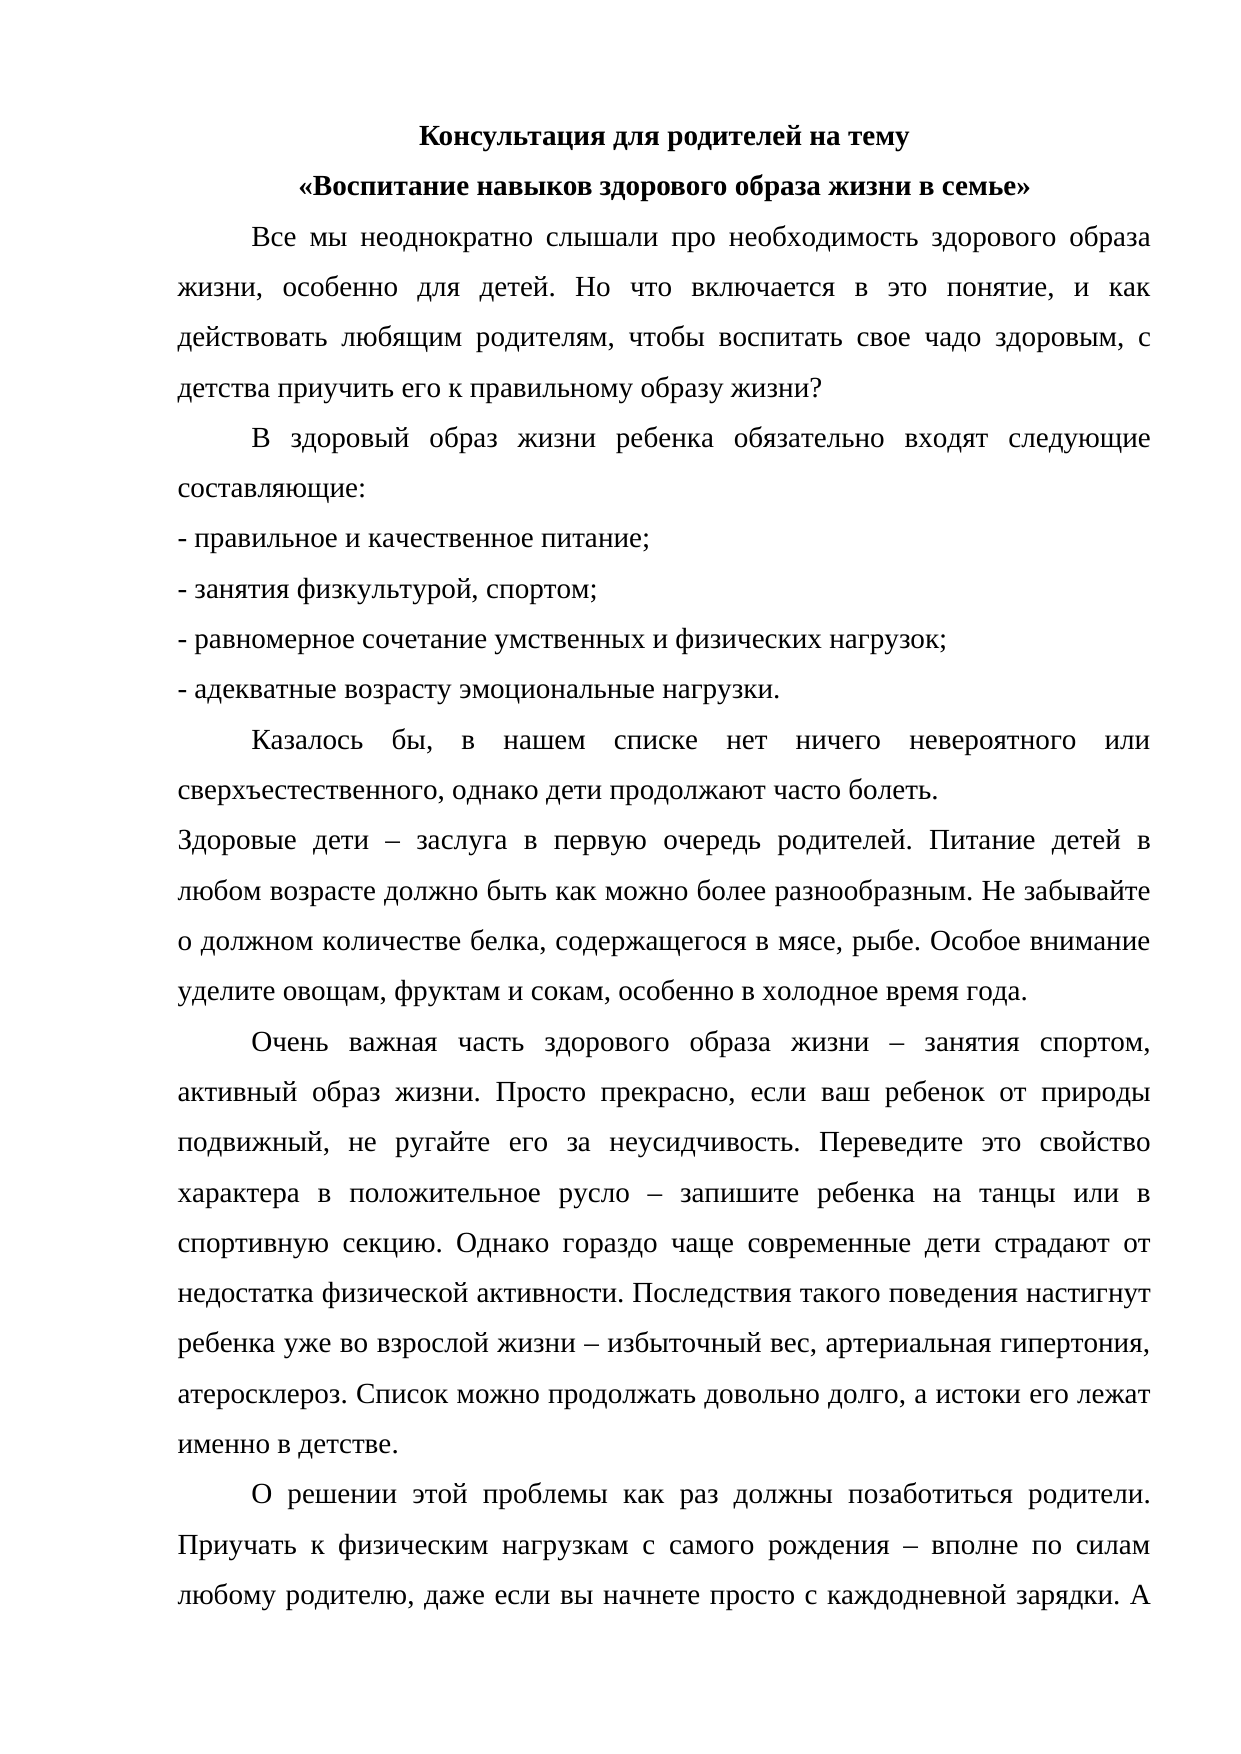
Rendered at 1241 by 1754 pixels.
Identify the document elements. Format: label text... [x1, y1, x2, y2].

text - равномерное сочетание умственных и физических нагрузок; [177, 621, 1152, 655]
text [177, 1477, 1152, 1611]
text Казалось бы, в нашем списке нет ничего невероятного или сверхъестественного, однако дети продолжают часто болеть. [177, 722, 1152, 806]
text - адекватные возрасту эмоциональные нагрузки. [177, 672, 1152, 705]
text В здоровый образ жизни ребенка обязательно входят следующие составляющие: [177, 420, 1152, 504]
text Все мы неоднократно слышали про необходимость здорового образа жизни, особенно для детей. Но что включается в это понятие, и как действовать любящим родителям, чтобы воспитать свое чадо здоровым, с детства приучить его к правильному образу жизни? [177, 219, 1152, 403]
text «Воспитание навыков здорового образа жизни в семье» [177, 168, 1152, 202]
text Здоровые дети – заслуга в первую очередь родителей. Питание детей в любом возрасте должно быть как можно более разнообразным. Не забывайте о должном количестве белка, содержащегося в мясе, рыбе. Особое внимание уделите овощам, фруктам и сокам, особенно в холодное время года. [177, 822, 1152, 1007]
text - правильное и качественное питание; [177, 521, 1152, 554]
text Очень важная часть здорового образа жизни – занятия спортом, активный образ жизни. Просто прекрасно, если ваш ребенок от природы подвижный, не ругайте его за неусидчивость. Переведите это свойство характера в положительное русло – запишите ребенка на танцы или в спортивную секцию. Однако гораздо чаще современные дети страдают от недостатка физической активности. Последствия такого поведения настигнут ребенка уже во взрослой жизни – избыточный вес, артериальная гипертония, атеросклероз. Список можно продолжать довольно долго, а истоки его лежат именно в детстве. [177, 1024, 1152, 1460]
text - занятия физкультурой, спортом; [177, 571, 1152, 604]
text Консультация для родителей на тему [177, 118, 1152, 152]
